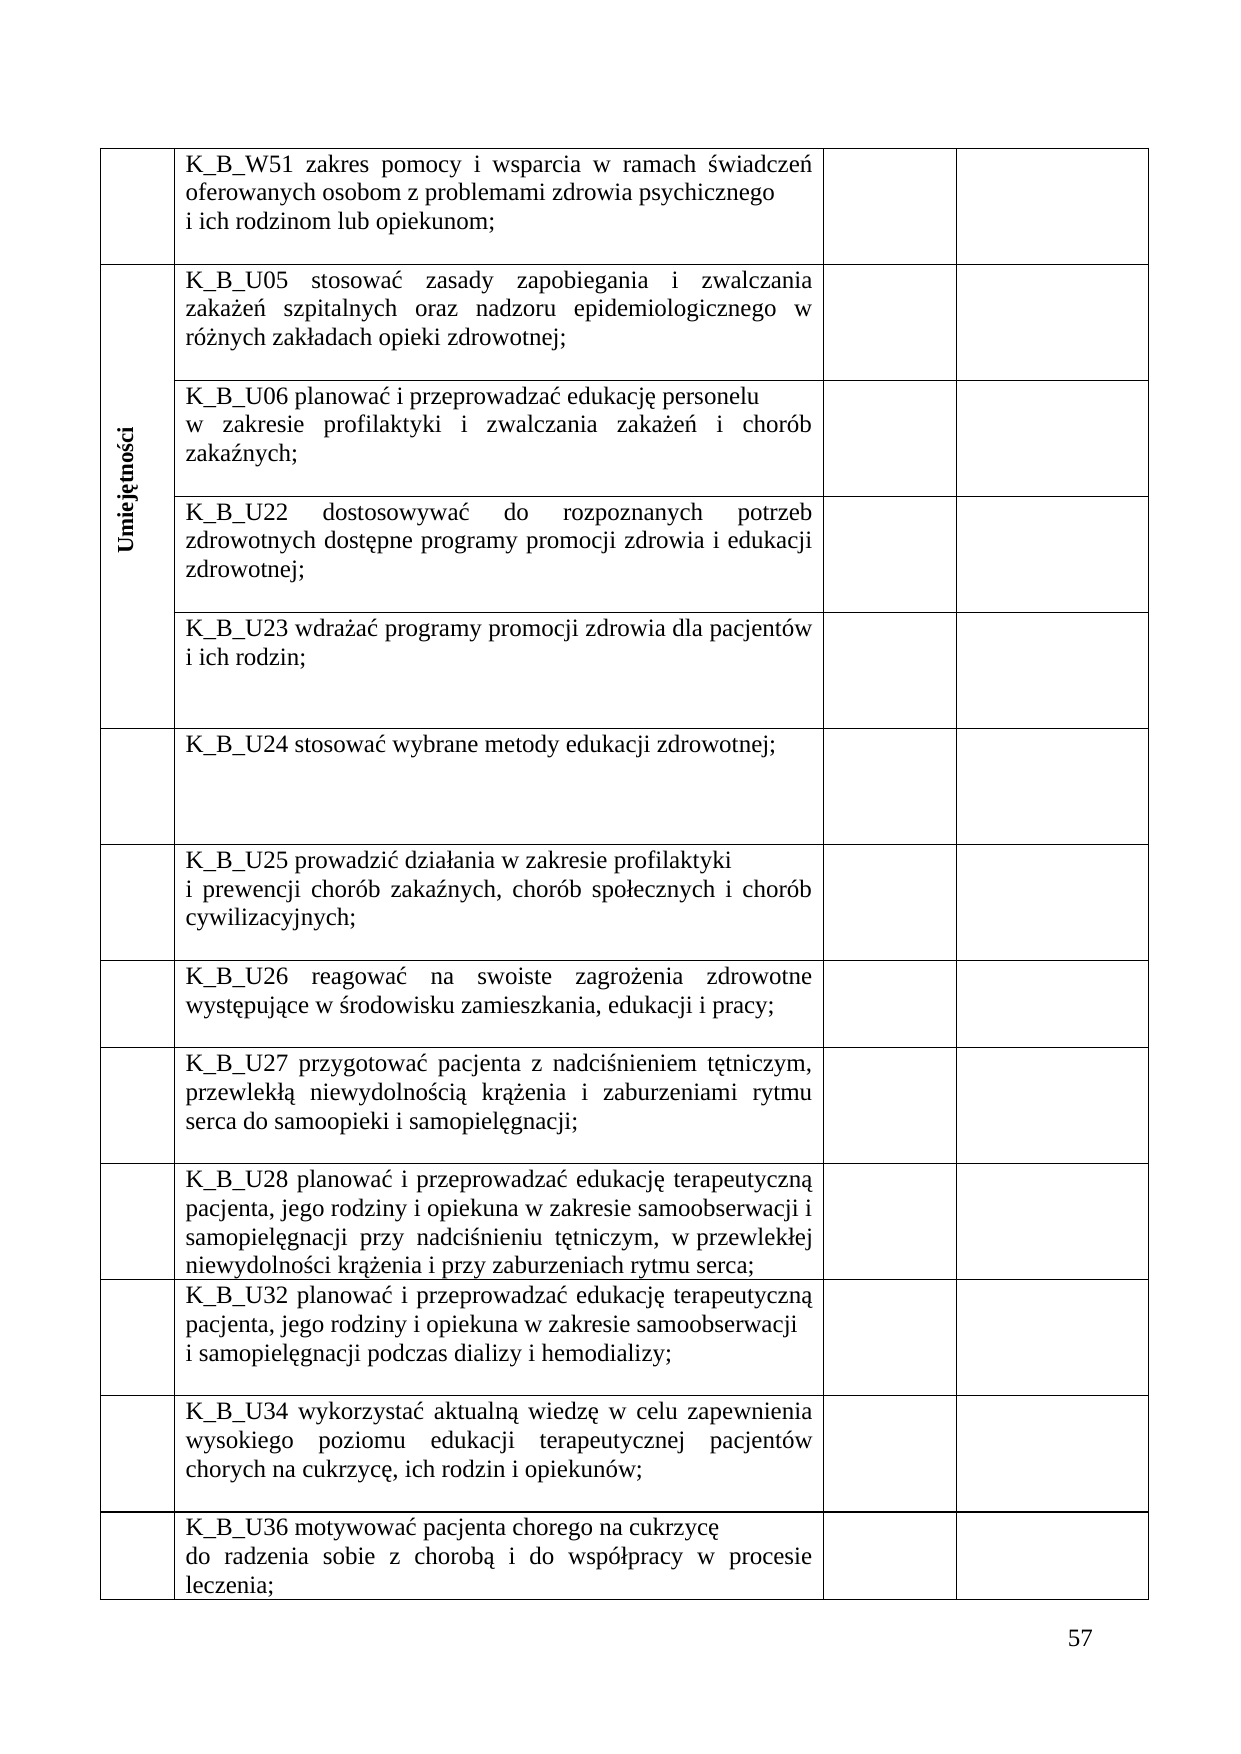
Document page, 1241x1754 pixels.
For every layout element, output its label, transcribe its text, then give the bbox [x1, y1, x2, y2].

table_cell [824, 729, 956, 844]
table_cell [101, 1048, 174, 1163]
table_cell [957, 149, 1148, 264]
table_cell K_B_U28 planować i przeprowadzać edukację terapeutyczną pacjenta, jego rodziny i opiekuna w zakresie samoobserwacji i samopielęgnacji przy nadciśnieniu tętniczym, w przewlekłej niewydolności krążenia i przy zaburzeniach rytmu serca; [175, 1164, 823, 1279]
table_cell K_B_U25 prowadzić działania w zakresie profilaktyki i prewencji chorób zakaźnych, chorób społecznych i chorób cywilizacyjnych; [175, 845, 823, 960]
table_cell [957, 1048, 1148, 1163]
table_cell [957, 845, 1148, 960]
table_cell [957, 1396, 1148, 1511]
table_cell [957, 497, 1148, 612]
table_cell [824, 381, 956, 496]
table_cell [957, 265, 1148, 380]
table_cell [824, 265, 956, 380]
table_cell [824, 961, 956, 1047]
table_cell [957, 729, 1148, 844]
table_cell K_B_U23 wdrażać programy promocji zdrowia dla pacjentów i ich rodzin; [175, 613, 823, 728]
table_cell Umiejętności [101, 265, 174, 728]
table_cell [957, 1513, 1148, 1599]
table_cell K_B_U27 przygotować pacjenta z nadciśnieniem tętniczym, przewlekłą niewydolnością krążenia i zaburzeniami rytmu serca do samoopieki i samopielęgnacji; [175, 1048, 823, 1163]
table_cell [824, 1513, 956, 1599]
table_cell [957, 961, 1148, 1047]
table_cell K_B_U26 reagować na swoiste zagrożenia zdrowotne występujące w środowisku zamieszkania, edukacji i pracy; [175, 961, 823, 1047]
table_cell [824, 1280, 956, 1395]
table_cell [101, 961, 174, 1047]
table_cell [957, 613, 1148, 728]
table_cell [824, 845, 956, 960]
table_cell K_B_U05 stosować zasady zapobiegania i zwalczania zakażeń szpitalnych oraz nadzoru epidemiologicznego w różnych zakładach opieki zdrowotnej; [175, 265, 823, 380]
table_cell [957, 381, 1148, 496]
table_cell [824, 149, 956, 264]
table_cell [101, 729, 174, 844]
table_cell [824, 1048, 956, 1163]
table_cell [101, 1164, 174, 1279]
table_cell [824, 1396, 956, 1511]
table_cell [175, 1513, 823, 1599]
table_cell [101, 1280, 174, 1395]
table_cell [101, 1396, 174, 1511]
table_cell [824, 1164, 956, 1279]
table_cell [101, 1513, 174, 1599]
table_cell K_B_U34 wykorzystać aktualną wiedzę w celu zapewnienia wysokiego poziomu edukacji terapeutycznej pacjentów chorych na cukrzycę, ich rodzin i opiekunów; [175, 1396, 823, 1511]
table_cell [957, 1280, 1148, 1395]
table_cell K_B_W51 zakres pomocy i wsparcia w ramach świadczeń oferowanych osobom z problemami zdrowia psychicznego i ich rodzinom lub opiekunom; [175, 149, 823, 264]
table_cell [824, 613, 956, 728]
table_cell K_B_U24 stosować wybrane metody edukacji zdrowotnej; [175, 729, 823, 844]
table_cell [101, 845, 174, 960]
table_cell [824, 497, 956, 612]
table_cell K_B_U22 dostosowywać do rozpoznanych potrzeb zdrowotnych dostępne programy promocji zdrowia i edukacji zdrowotnej; [175, 497, 823, 612]
table_cell K_B_U32 planować i przeprowadzać edukację terapeutyczną pacjenta, jego rodziny i opiekuna w zakresie samoobserwacji i samopielęgnacji podczas dializy i hemodializy; [175, 1280, 823, 1395]
table_cell [957, 1164, 1148, 1279]
table_cell K_B_U06 planować i przeprowadzać edukację personelu w zakresie profilaktyki i zwalczania zakażeń i chorób zakaźnych; [175, 381, 823, 496]
